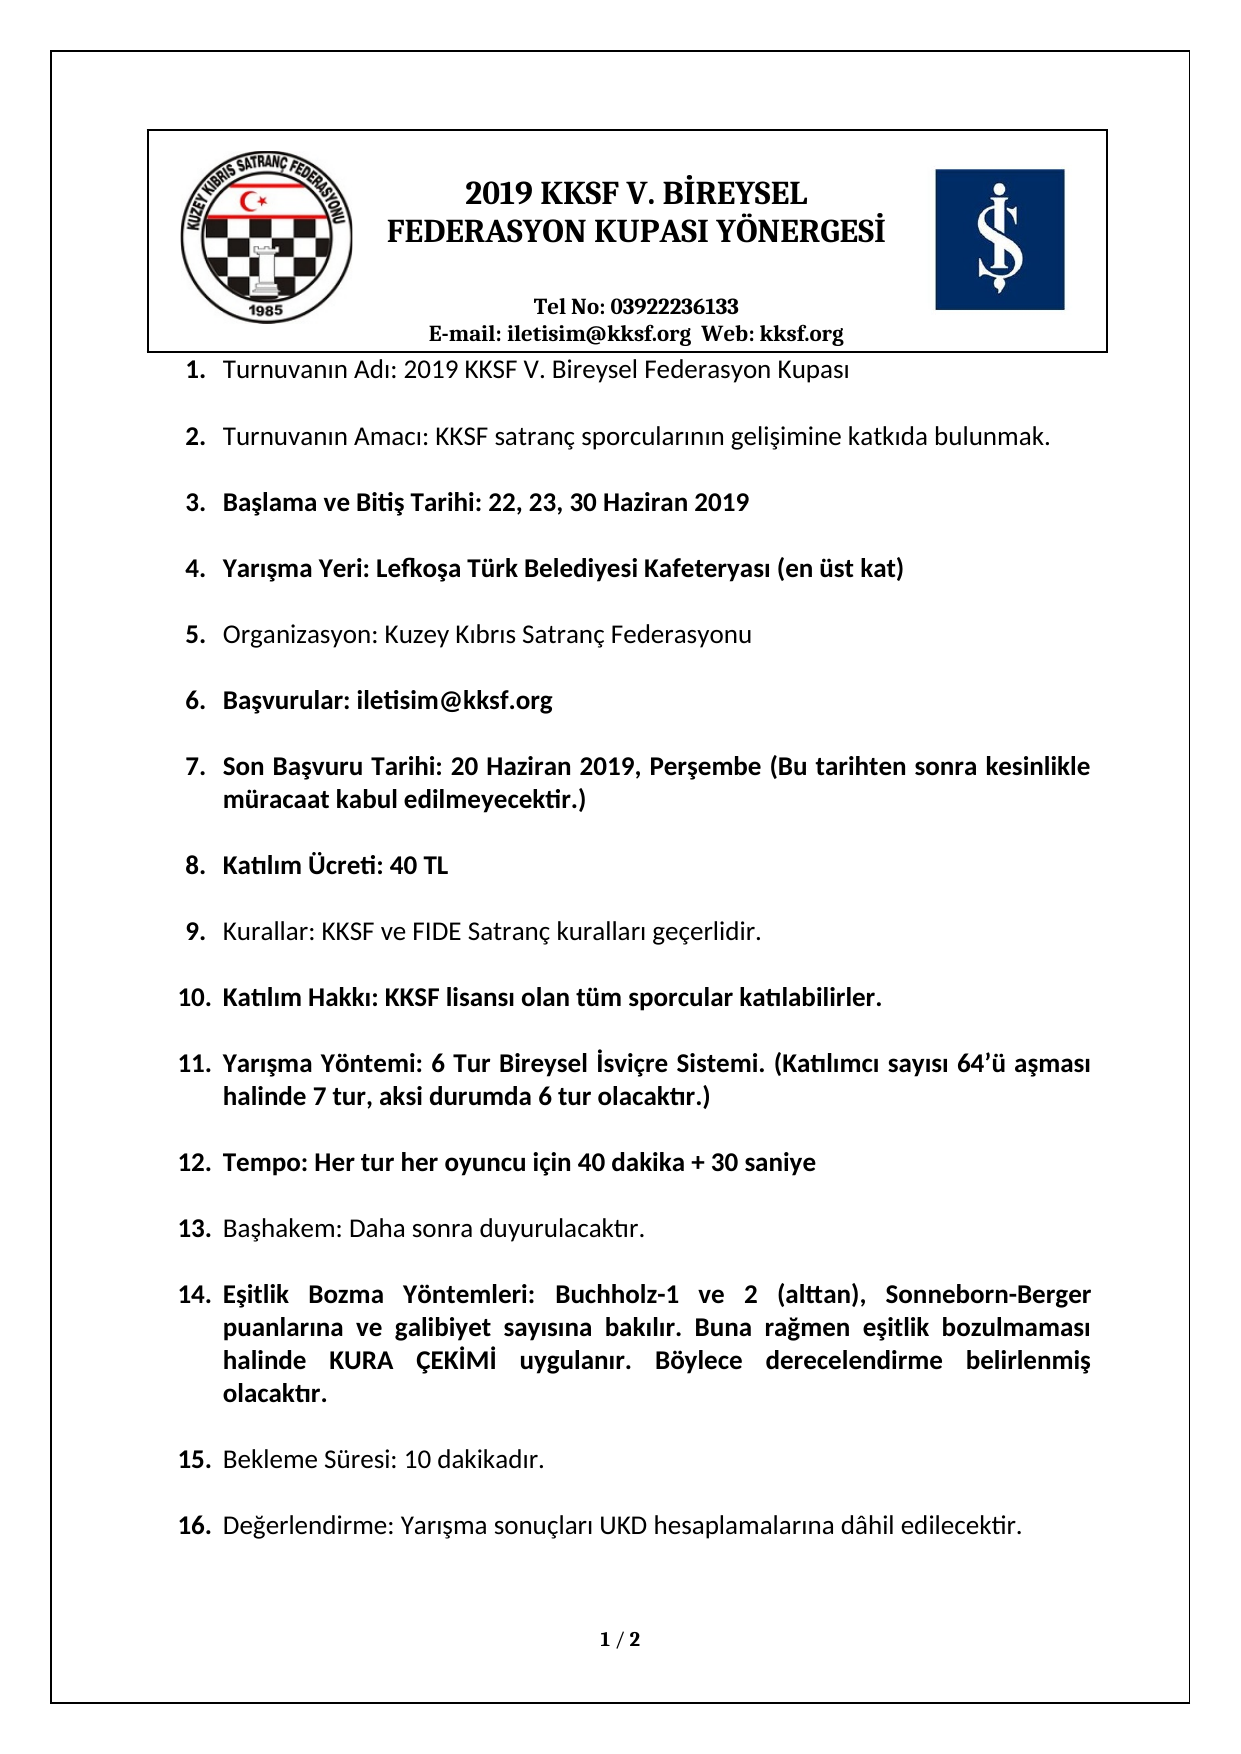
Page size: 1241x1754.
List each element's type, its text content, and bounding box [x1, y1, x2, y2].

list Organizasyon: Kuzey Kıbrıs Satranç Federasyonu [185, 617, 1092, 650]
list Başvurular: iletisim@kksf.org [185, 683, 1092, 716]
list Tempo: Her tur her oyuncu için 40 dakika + 30 saniye [177, 1145, 1092, 1178]
list Eşitlik Bozma Yöntemleri: Buchholz-1 ve 2 (alttan), Sonneborn-Berger puanlarına ve galibiyet sayısına bakılır. Buna rağmen eşitlik bozulmaması halinde KURA ÇEKİMİ uygulanır. Böylece derecelendirme belirlenmiş olacaktır. [177, 1277, 1092, 1409]
list Turnuvanın Amacı: KKSF satranç sporcularının gelişimine katkıda bulunmak. [185, 419, 1092, 452]
list Kurallar: KKSF ve FIDE Satranç kuralları geçerlidir. [185, 914, 1092, 947]
list Turnuvanın Adı: 2019 KKSF V. Bireysel Federasyon Kupası [185, 353, 1092, 386]
list Katılım Ücreti: 40 TL [185, 848, 1092, 881]
list Yarışma Yöntemi: 6 Tur Bireysel İsviçre Sistemi. (Katılımcı sayısı 64’ü aşması halinde 7 tur, aksi durumda 6 tur olacaktır.) [177, 1046, 1092, 1112]
list Katılım Hakkı: KKSF lisansı olan tüm sporcular katılabilirler. [177, 980, 1092, 1013]
list Başhakem: Daha sonra duyurulacaktır. [177, 1211, 1092, 1244]
list Yarışma Yeri: Lefkoşa Türk Belediyesi Kafeteryası (en üst kat) [185, 551, 1092, 584]
list Başlama ve Bitiş Tarihi: 22, 23, 30 Haziran 2019 [185, 485, 1092, 518]
picture [920, 153, 1079, 326]
list Değerlendirme: Yarışma sonuçları UKD hesaplamalarına dâhil edilecektir. [177, 1508, 1092, 1541]
table_header 2019 KKSF V. BİREYSEL FEDERASYON KUPASI YÖNERGESİ Tel No: 03922236133 E-mail: iletisim@kksf.org Web: kksf.org [149, 131, 1106, 351]
list Son Başvuru Tarihi: 20 Haziran 2019, Perşembe (Bu tarihten sonra kesinlikle müracaat kabul edilmeyecektir.) [185, 749, 1092, 815]
list Bekleme Süresi: 10 dakikadır. [177, 1442, 1092, 1475]
picture [180, 151, 353, 324]
